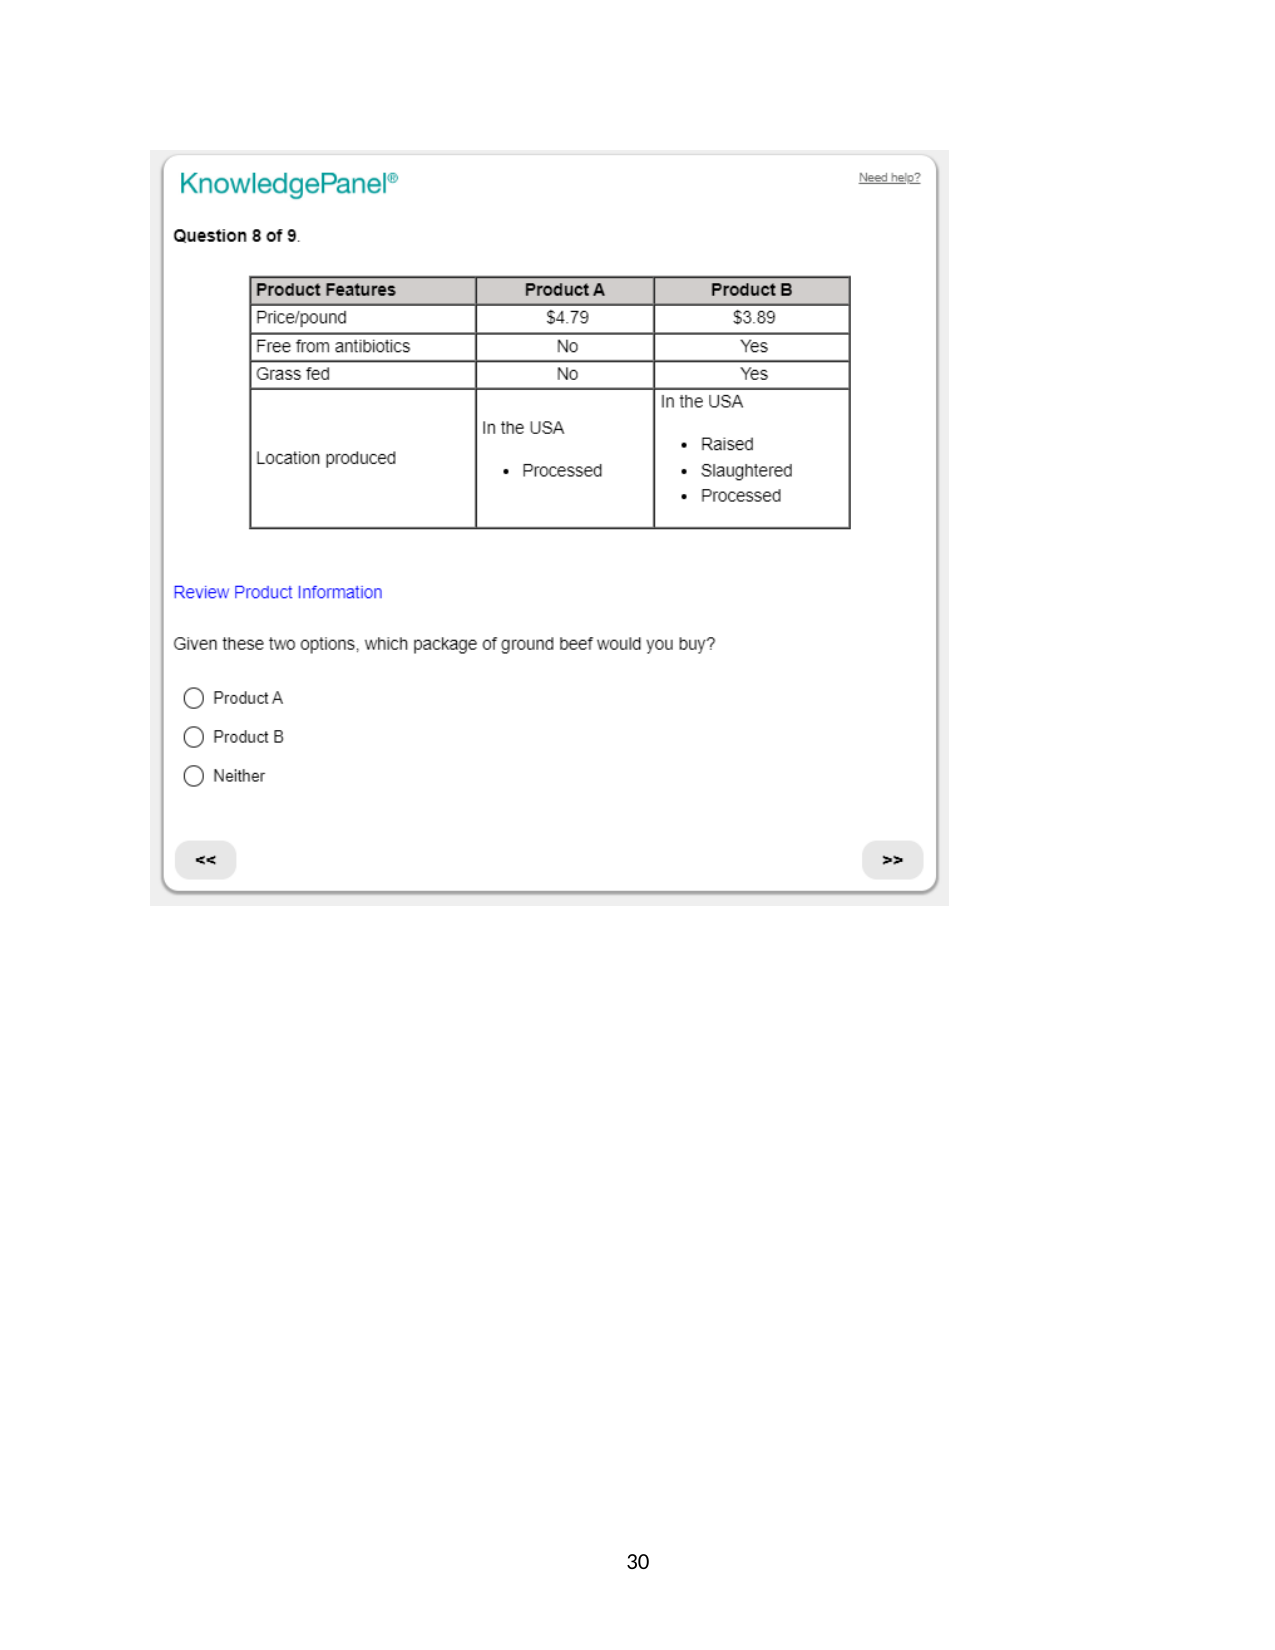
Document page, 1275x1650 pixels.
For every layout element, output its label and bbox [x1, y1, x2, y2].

picture [150, 150, 949, 906]
